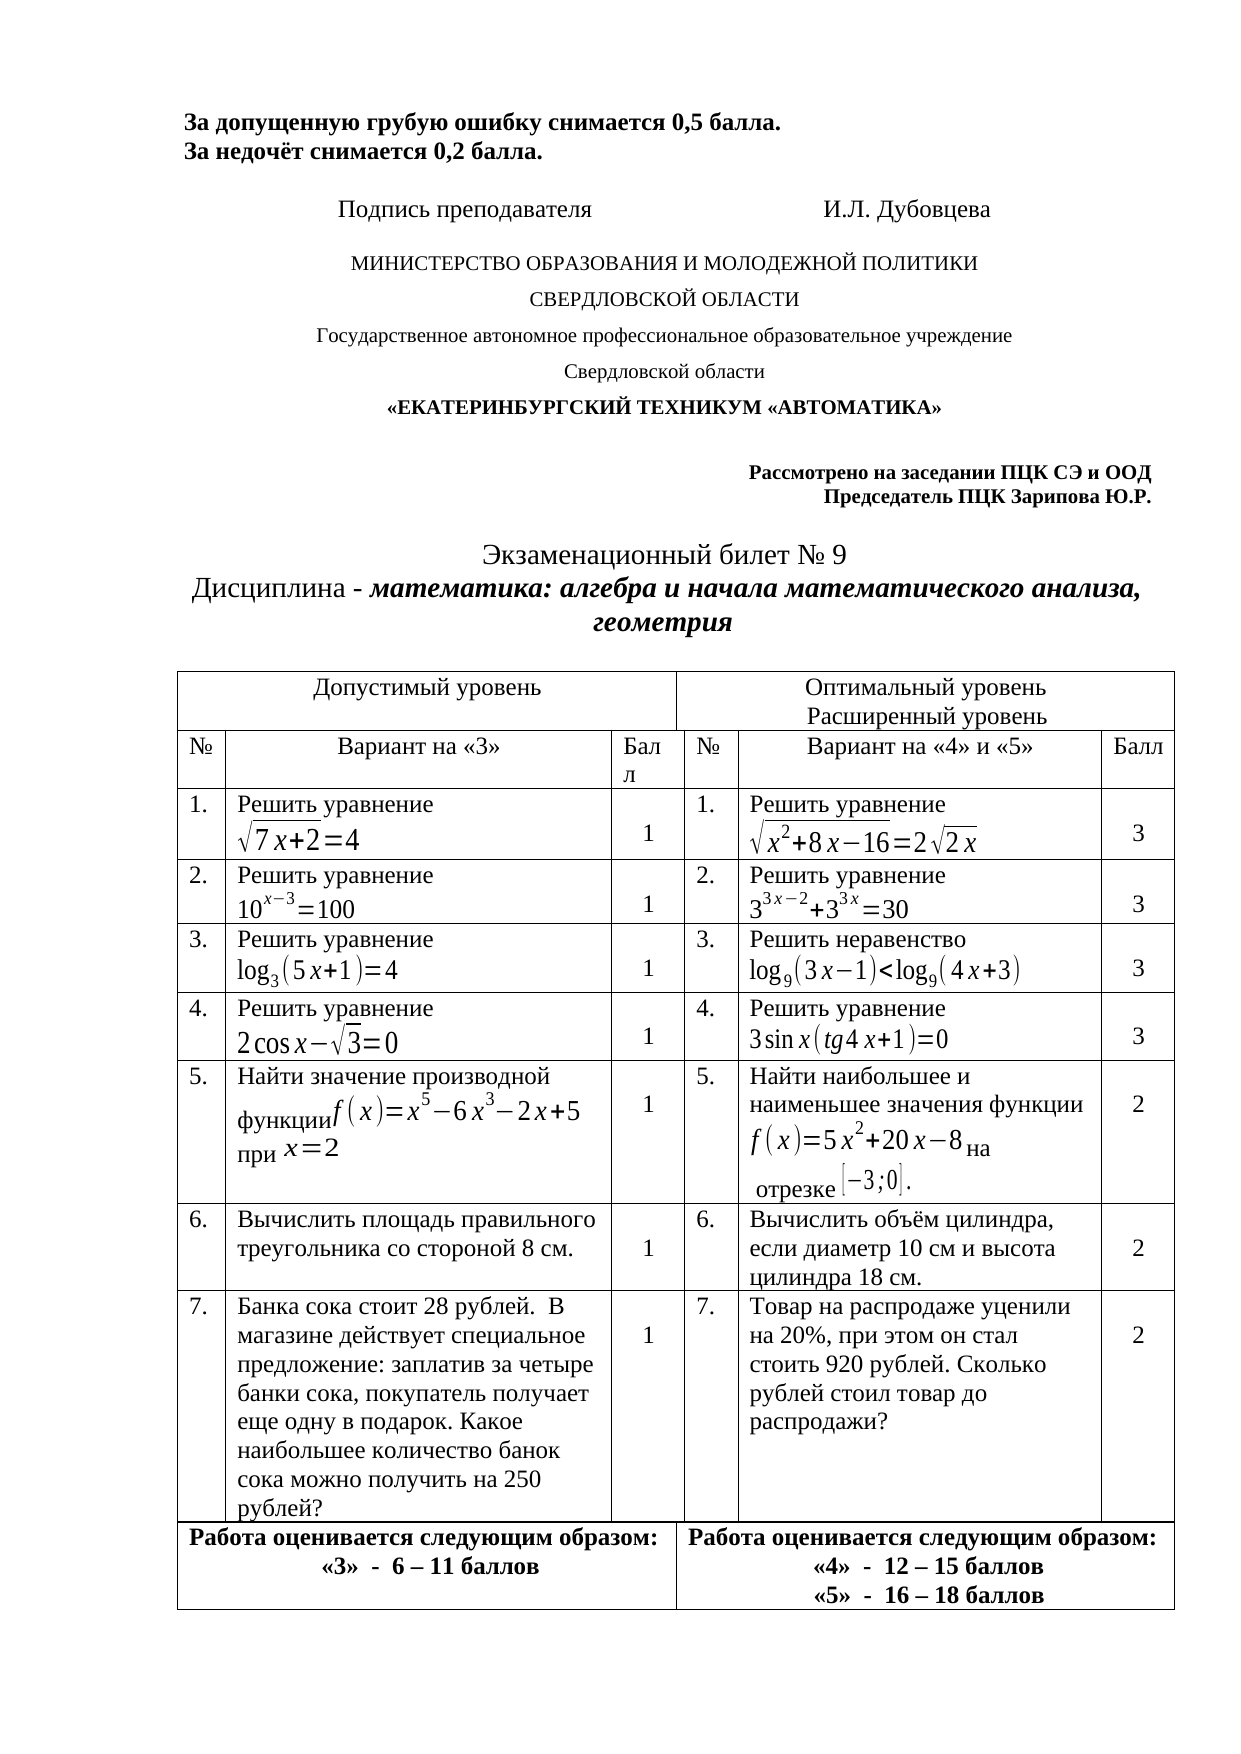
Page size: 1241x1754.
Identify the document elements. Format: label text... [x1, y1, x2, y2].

table_cell Вариант на «4» и «5» [739, 731, 1101, 788]
text Подпись преподавателя И.Л. Дубовцева [177, 194, 1152, 222]
table_cell 2. [178, 860, 225, 923]
table_cell Решить уравнение [226, 860, 611, 923]
text СВЕРДЛОВСКОЙ ОБЛАСТИ [177, 287, 1152, 311]
table_cell 1. [685, 789, 738, 859]
table_cell 2. [685, 860, 738, 923]
table_cell 1 [612, 789, 684, 859]
table_cell Работа оценивается следующим образом: «3» - 6 – 11 баллов [178, 1523, 676, 1609]
table_cell 3 [1102, 789, 1174, 859]
table_cell 1 [612, 1061, 684, 1203]
table_cell Вариант на «3» [226, 731, 611, 788]
table_cell 5. [685, 1061, 738, 1203]
table_header Оптимальный уровень Расширенный уровень [677, 672, 1174, 730]
table_cell 6. [178, 1204, 225, 1290]
text За недочёт снимается 0,2 балла. [177, 136, 1152, 165]
table_cell Решить неравенство [739, 924, 1101, 992]
table_cell 2 [1102, 1204, 1174, 1290]
table_cell 1 [612, 860, 684, 923]
table_header Допустимый уровень [178, 672, 676, 730]
text МИНИСТЕРСТВО ОБРАЗОВАНИЯ И МОЛОДЕЖНОЙ ПОЛИТИКИ [177, 251, 1152, 275]
text Председатель ПЦК Зарипова Ю.Р. [177, 484, 1152, 508]
table_cell 2 [1102, 1061, 1174, 1203]
text Рассмотрено на заседании ПЦК СЭ и ООД [177, 460, 1152, 484]
table_cell Вычислить площадь правильного треугольника со стороной . [226, 1204, 611, 1290]
table_cell Решить уравнение [739, 993, 1101, 1060]
table_cell Решить уравнение [739, 789, 1101, 859]
table_cell 4. [178, 993, 225, 1060]
table_cell Решить уравнение [739, 860, 1101, 923]
table_cell 1. [178, 789, 225, 859]
table_cell Банка сока стоит 28 рублей. В магазине действует специальное предложение: заплатив за четыре банки сока, покупатель получает еще одну в подарок. Какое наибольшее количество банок сока можно получить на 250 рублей? [226, 1291, 611, 1521]
table_cell 3. [178, 924, 225, 992]
table_cell 4. [685, 993, 738, 1060]
table_cell Товар на распродаже уценили на 20%, при этом он стал стоить 920 рублей. Сколько рублей стоил товар до распродажи? [739, 1291, 1101, 1521]
table_cell № [685, 731, 738, 788]
table_cell 1 [612, 993, 684, 1060]
table_cell 7. [685, 1291, 738, 1521]
table_cell 6. [685, 1204, 738, 1290]
text «ЕКАТЕРИНБУРГСКИЙ ТЕХНИКУМ «АВТОМАТИКА» [177, 395, 1152, 419]
text Свердловской области [177, 359, 1152, 383]
table_cell Решить уравнение [226, 924, 611, 992]
table_cell 2 [1102, 1291, 1174, 1521]
table_cell Решить уравнение [226, 993, 611, 1060]
text За допущенную грубую ошибку снимается 0,5 балла. [177, 107, 1152, 136]
table_cell Работа оценивается следующим образом: «4» - 12 – 15 баллов «5» - 16 – 18 баллов [677, 1523, 1174, 1609]
table_cell 1 [612, 1291, 684, 1521]
table_cell № [178, 731, 225, 788]
table_cell 1 [612, 1204, 684, 1290]
table_cell 1 [612, 924, 684, 992]
table_cell Найти наибольшее и наименьшее значения функции на отрезке [739, 1061, 1101, 1203]
text Экзаменационный билет № 9 [177, 537, 1152, 571]
table_cell Балл [1102, 731, 1174, 788]
table_cell 3 [1102, 924, 1174, 992]
text Государственное автономное профессиональное образовательное учреждение [177, 323, 1152, 347]
text Дисциплина - математика: алгебра и начала математического анализа, геометрия [177, 571, 1152, 638]
table_cell 3. [685, 924, 738, 992]
table_cell 3 [1102, 860, 1174, 923]
table_cell 5. [178, 1061, 225, 1203]
table_cell 7. [178, 1291, 225, 1521]
table_cell Найти значение производной функции при [226, 1061, 611, 1203]
table_cell Решить уравнение [226, 789, 611, 859]
table_cell Вычислить объём цилиндра, если диаметр и высота цилиндра . [739, 1204, 1101, 1290]
table_cell 3 [1102, 993, 1174, 1060]
table_cell Балл [612, 731, 684, 788]
